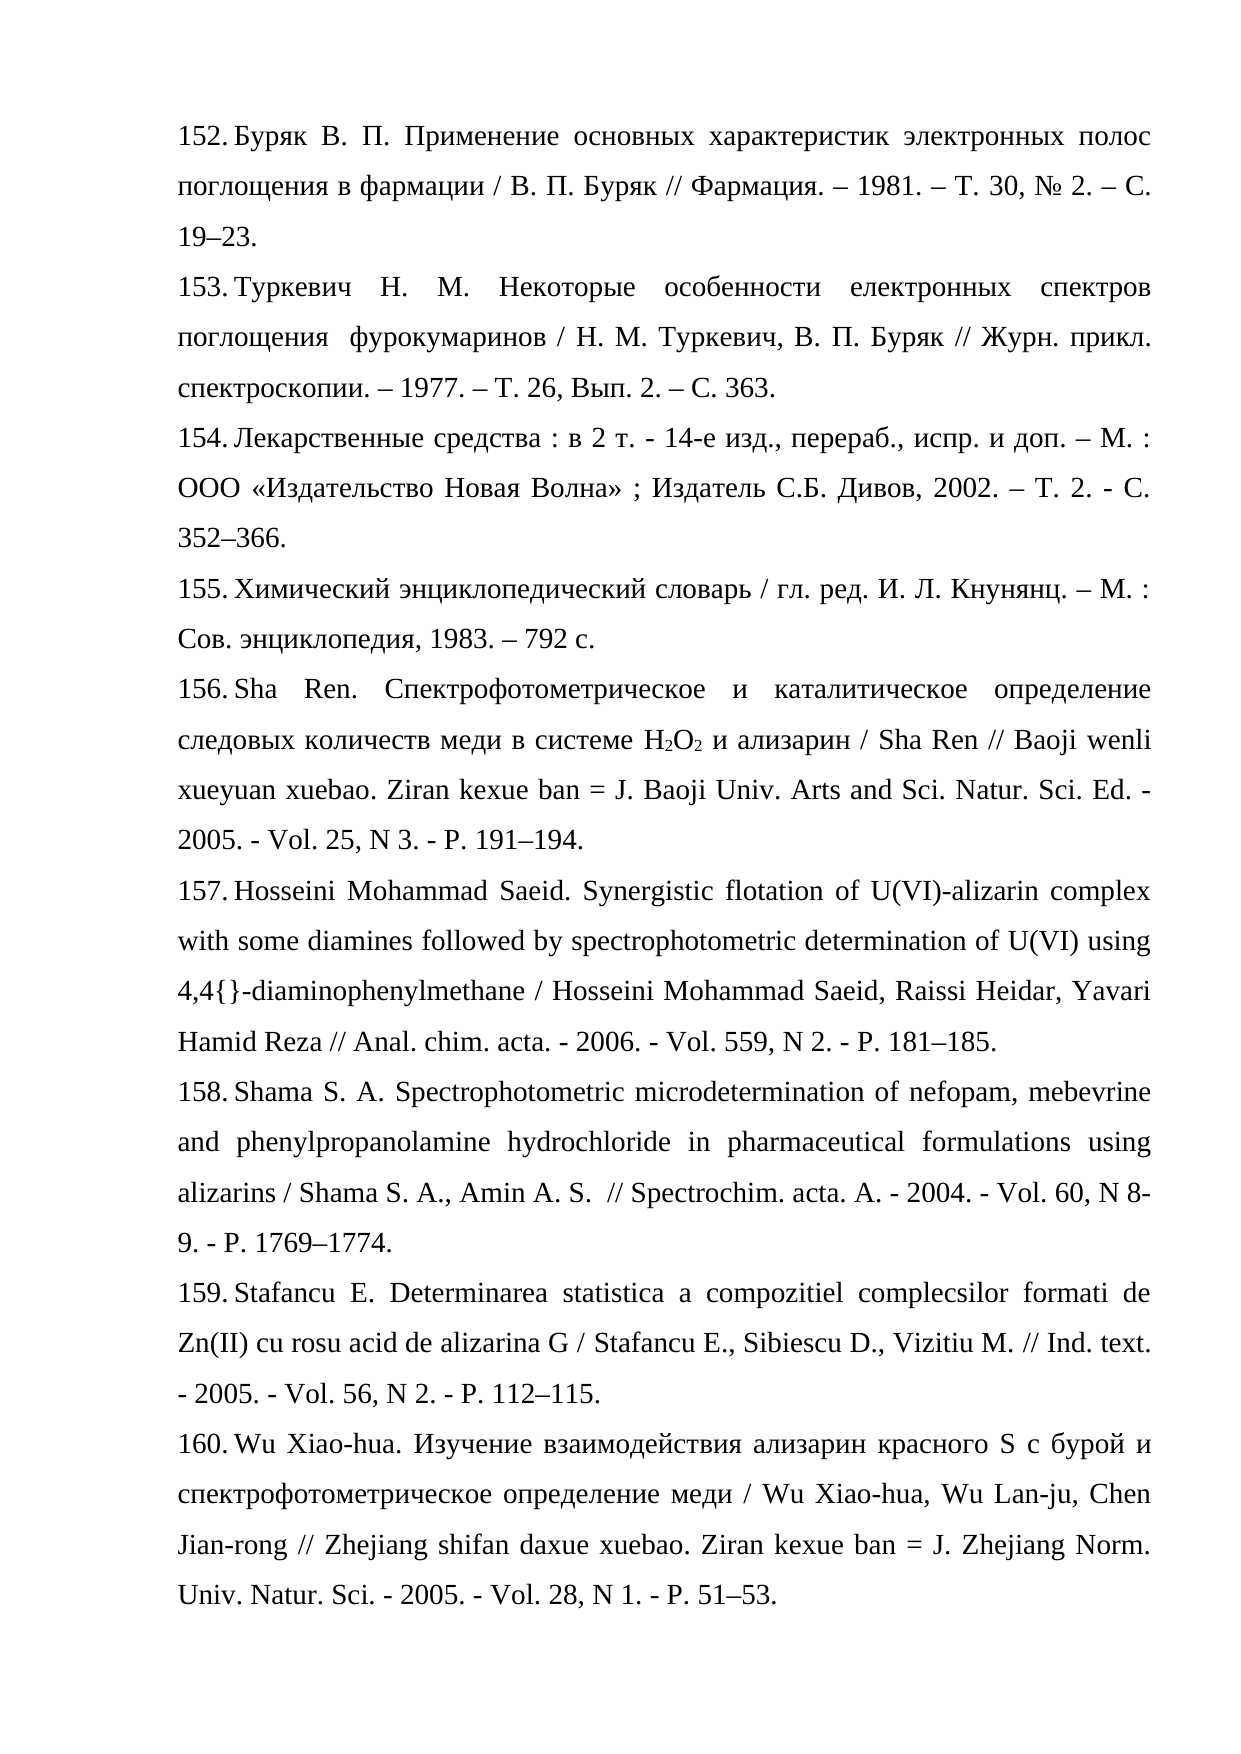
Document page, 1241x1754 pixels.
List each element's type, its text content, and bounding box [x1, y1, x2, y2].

list Wu Xiao-hua. Изучение взаимодействия ализарин красного S с бурой и спектрофотометрическое определение меди / Wu Xiao-hua, Wu Lan-ju, Chen Jian-rong // Zhejiang shifan daxue xuebao. Ziran kexue ban = J. Zhejiang Norm. Univ. Natur. Sci. - 2005. - Vol. 28, N 1. - Р. 51–53. [177, 1426, 1152, 1611]
list Буряк В. П. Применение основных характеристик электронных полос поглощения в фармации / В. П. Буряк // Фармация. – 1981. – Т. 30, № 2. – С. 19–23. [177, 118, 1152, 252]
list Туркевич Н. М. Некоторые особенности електронных спектров поглощения фурокумаринов / Н. М. Туркевич, В. П. Буряк // Журн. прикл. спектроскопии. – 1977. – Т. 26, Вып. 2. – С. 363. [177, 269, 1152, 403]
list Лекарственные средства : в 2 т. - 14-е изд., перераб., испр. и доп. – М. : ООО «Издательство Новая Волна» ; Издатель С.Б. Дивов, 2002. – Т. 2. - С. 352–366. [177, 420, 1152, 554]
list Химический энциклопедический словарь / гл. ред. И. Л. Кнунянц. – М. : Сов. энциклопедия, 1983. – 792 с. [177, 571, 1152, 655]
list Hosseini Mohammad Saeid. Synergistic flotation of U(VI)-alizarin complex with some diamines followed by spectrophotometric determination of U(VI) using 4,4{}-diaminophenylmethane / Hosseini Mohammad Saeid, Raissi Heidar, Yavari Hamid Reza // Anal. chim. acta. - 2006. - Vol. 559, N 2. - Р. 181–185. [177, 873, 1152, 1057]
list Sha Ren. Спектрофотометрическое и каталитическое определение следовых количеств меди в системе H2O2 и ализарин / Sha Ren // Baoji wenli xueyuan xuebao. Ziran kexue ban = J. Baoji Univ. Arts and Sci. Natur. Sci. Ed. - 2005. - Vol. 25, N 3. - Р. 191–194. [177, 672, 1152, 856]
list Stafancu E. Determinarea statistica a compozitiel complecsilor formati de Zn(II) cu rosu acid de alizarina G / Stafancu E., Sibiescu D., Vizitiu M. // Ind. text. - 2005. - Vol. 56, N 2. - Р. 112–115. [177, 1275, 1152, 1409]
list Shama S. A. Spectrophotometric microdetermination of nefopam, mebevrine and phenylpropanolamine hydrochloride in pharmaceutical formulations using alizarins / Shama S. A., Amin A. S. // Spectrochim. acta. A. - 2004. - Vol. 60, N 8-9. - Р. 1769–1774. [177, 1074, 1152, 1258]
